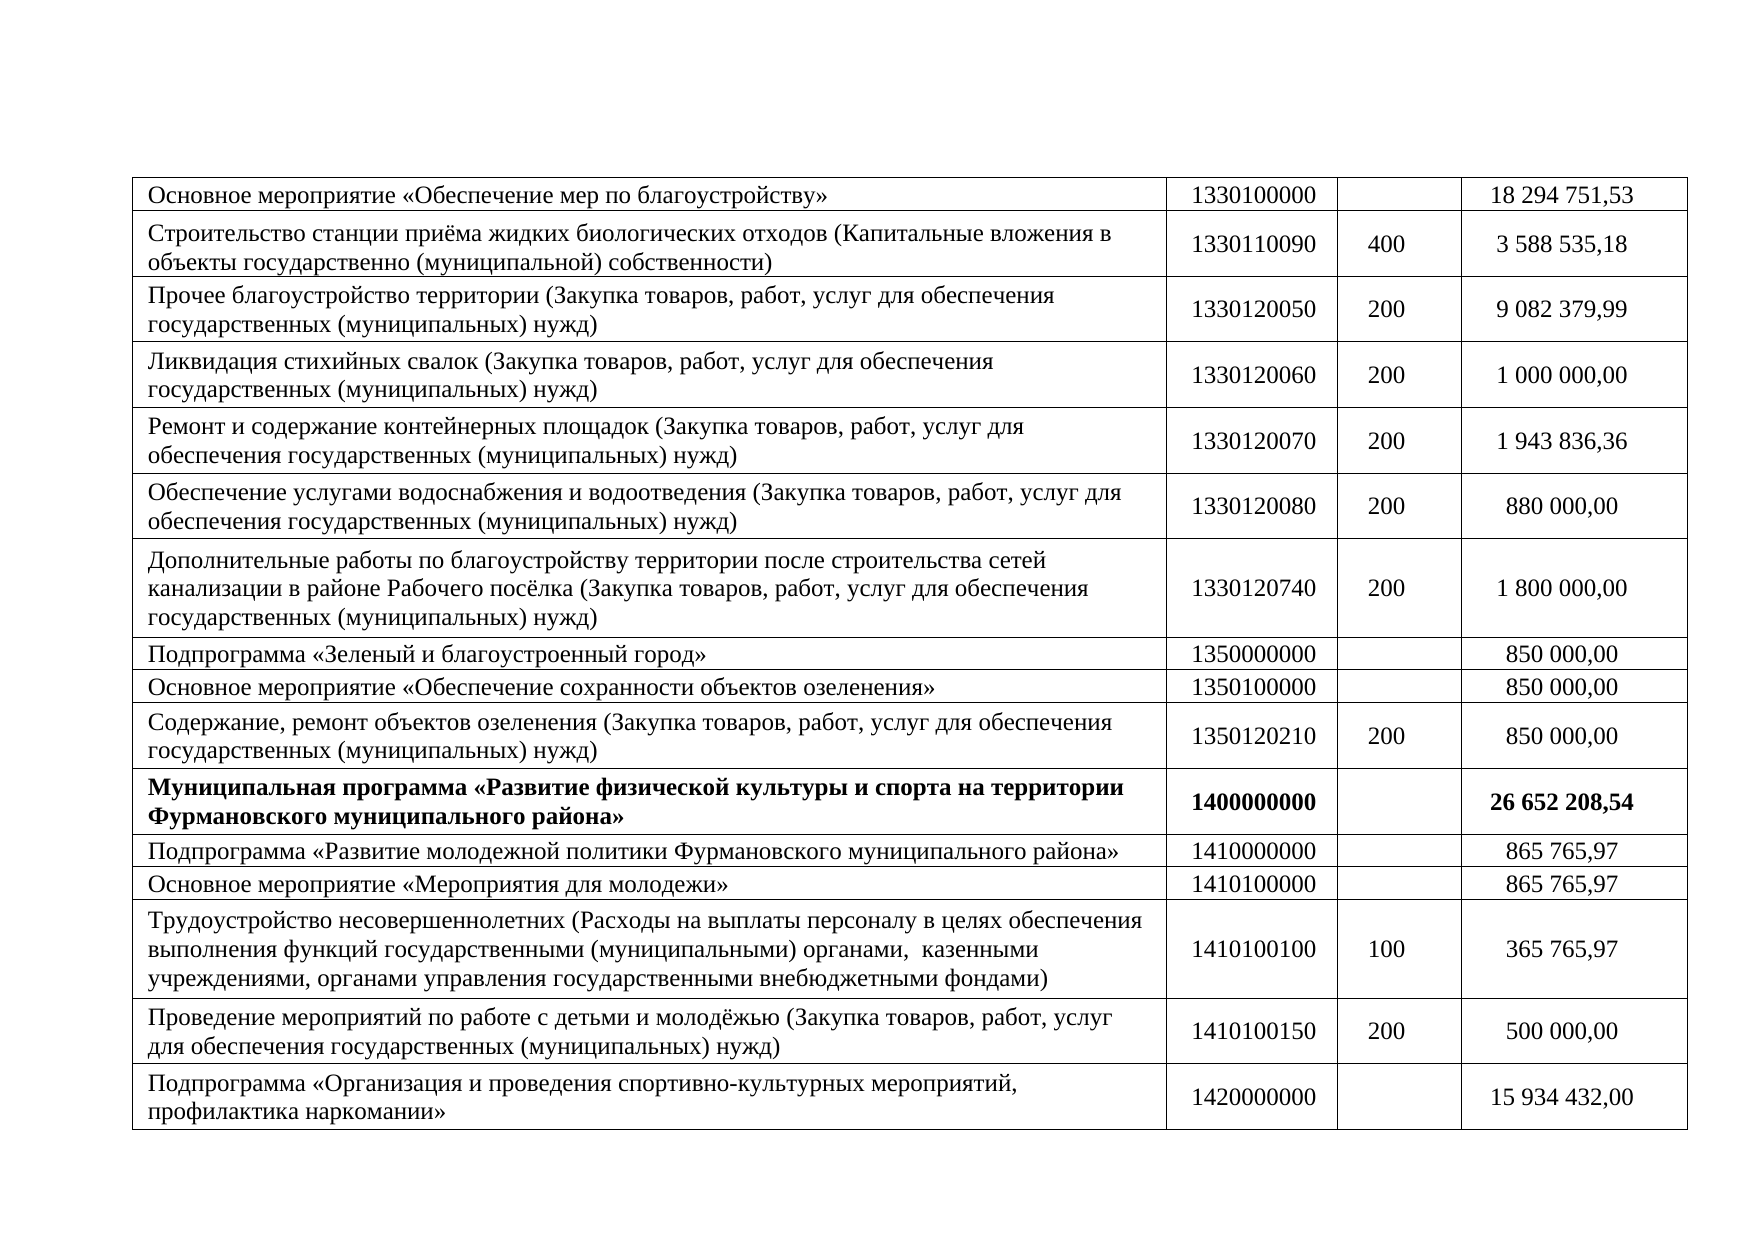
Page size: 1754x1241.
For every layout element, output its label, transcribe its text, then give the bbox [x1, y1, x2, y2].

table_cell 1350000000 [1167, 638, 1337, 669]
table_cell 1400000000 [1167, 769, 1337, 833]
table_cell 18 294 751,53 [1462, 178, 1687, 210]
table_cell 1350120210 [1167, 703, 1337, 768]
table_cell 365 765,97 [1462, 900, 1687, 997]
table_cell 1330120050 [1167, 277, 1337, 341]
table_cell 1 000 000,00 [1462, 342, 1687, 407]
table_cell 850 000,00 [1462, 638, 1687, 669]
table_cell Основное мероприятие «Мероприятия для молодежи» [133, 867, 1166, 899]
table_cell Трудоустройство несовершеннолетних (Расходы на выплаты персоналу в целях обеспечения выполнения функций государственными (муниципальными) органами, казенными учреждениями, органами управления государственными внебюджетными фондами) [133, 900, 1166, 997]
table_cell 1 800 000,00 [1462, 539, 1687, 637]
table_cell 1330120740 [1167, 539, 1337, 637]
table_cell 1420000000 [1167, 1064, 1337, 1129]
table_cell 200 [1338, 539, 1461, 637]
table_cell Прочее благоустройство территории (Закупка товаров, работ, услуг для обеспечения государственных (муниципальных) нужд) [133, 277, 1166, 341]
table_cell 850 000,00 [1462, 670, 1687, 702]
table_cell 1330120070 [1167, 408, 1337, 472]
table_cell 1330120080 [1167, 474, 1337, 538]
table_cell 1410000000 [1167, 835, 1337, 866]
table_cell [1338, 178, 1461, 210]
table_cell 865 765,97 [1462, 835, 1687, 866]
table_cell Подпрограмма «Развитие молодежной политики Фурмановского муниципального района» [133, 835, 1166, 866]
table_cell 850 000,00 [1462, 703, 1687, 768]
table_cell 400 [1338, 211, 1461, 276]
table_cell 200 [1338, 999, 1461, 1063]
table_cell 500 000,00 [1462, 999, 1687, 1063]
table_cell 865 765,97 [1462, 867, 1687, 899]
table_cell Строительство станции приёма жидких биологических отходов (Капитальные вложения в объекты государственно (муниципальной) собственности) [133, 211, 1166, 276]
table_cell [1338, 638, 1461, 669]
table_cell 1350100000 [1167, 670, 1337, 702]
table_cell 26 652 208,54 [1462, 769, 1687, 833]
table_cell 200 [1338, 474, 1461, 538]
table_cell 200 [1338, 342, 1461, 407]
table_cell 1 943 836,36 [1462, 408, 1687, 472]
table_cell 1410100150 [1167, 999, 1337, 1063]
table_cell 3 588 535,18 [1462, 211, 1687, 276]
table_cell 1330100000 [1167, 178, 1337, 210]
table_cell 1410100000 [1167, 867, 1337, 899]
table_cell 880 000,00 [1462, 474, 1687, 538]
table_cell 200 [1338, 408, 1461, 472]
table_cell Обеспечение услугами водоснабжения и водоотведения (Закупка товаров, работ, услуг для обеспечения государственных (муниципальных) нужд) [133, 474, 1166, 538]
table_cell Основное мероприятие «Обеспечение сохранности объектов озеленения» [133, 670, 1166, 702]
table_cell [1338, 835, 1461, 866]
table_cell 15 934 432,00 [1462, 1064, 1687, 1129]
table_cell Проведение мероприятий по работе с детьми и молодёжью (Закупка товаров, работ, услуг для обеспечения государственных (муниципальных) нужд) [133, 999, 1166, 1063]
table_cell [1338, 670, 1461, 702]
table_cell Дополнительные работы по благоустройству территории после строительства сетей канализации в районе Рабочего посёлка (Закупка товаров, работ, услуг для обеспечения государственных (муниципальных) нужд) [133, 539, 1166, 637]
table_cell 1330110090 [1167, 211, 1337, 276]
table_cell Муниципальная программа «Развитие физической культуры и спорта на территории Фурмановского муниципального района» [133, 769, 1166, 833]
table_cell Ремонт и содержание контейнерных площадок (Закупка товаров, работ, услуг для обеспечения государственных (муниципальных) нужд) [133, 408, 1166, 472]
table_cell 1410100100 [1167, 900, 1337, 997]
table_cell 1330120060 [1167, 342, 1337, 407]
table_cell Подпрограмма «Зеленый и благоустроенный город» [133, 638, 1166, 669]
table_cell 200 [1338, 277, 1461, 341]
table_cell Основное мероприятие «Обеспечение мер по благоустройству» [133, 178, 1166, 210]
table_cell [1338, 1064, 1461, 1129]
table_cell Подпрограмма «Организация и проведения спортивно-культурных мероприятий, профилактика наркомании» [133, 1064, 1166, 1129]
table_cell 9 082 379,99 [1462, 277, 1687, 341]
table_cell 100 [1338, 900, 1461, 997]
table_cell [1338, 769, 1461, 833]
table_cell [1338, 867, 1461, 899]
table_cell 200 [1338, 703, 1461, 768]
table_cell Ликвидация стихийных свалок (Закупка товаров, работ, услуг для обеспечения государственных (муниципальных) нужд) [133, 342, 1166, 407]
table_cell Содержание, ремонт объектов озеленения (Закупка товаров, работ, услуг для обеспечения государственных (муниципальных) нужд) [133, 703, 1166, 768]
